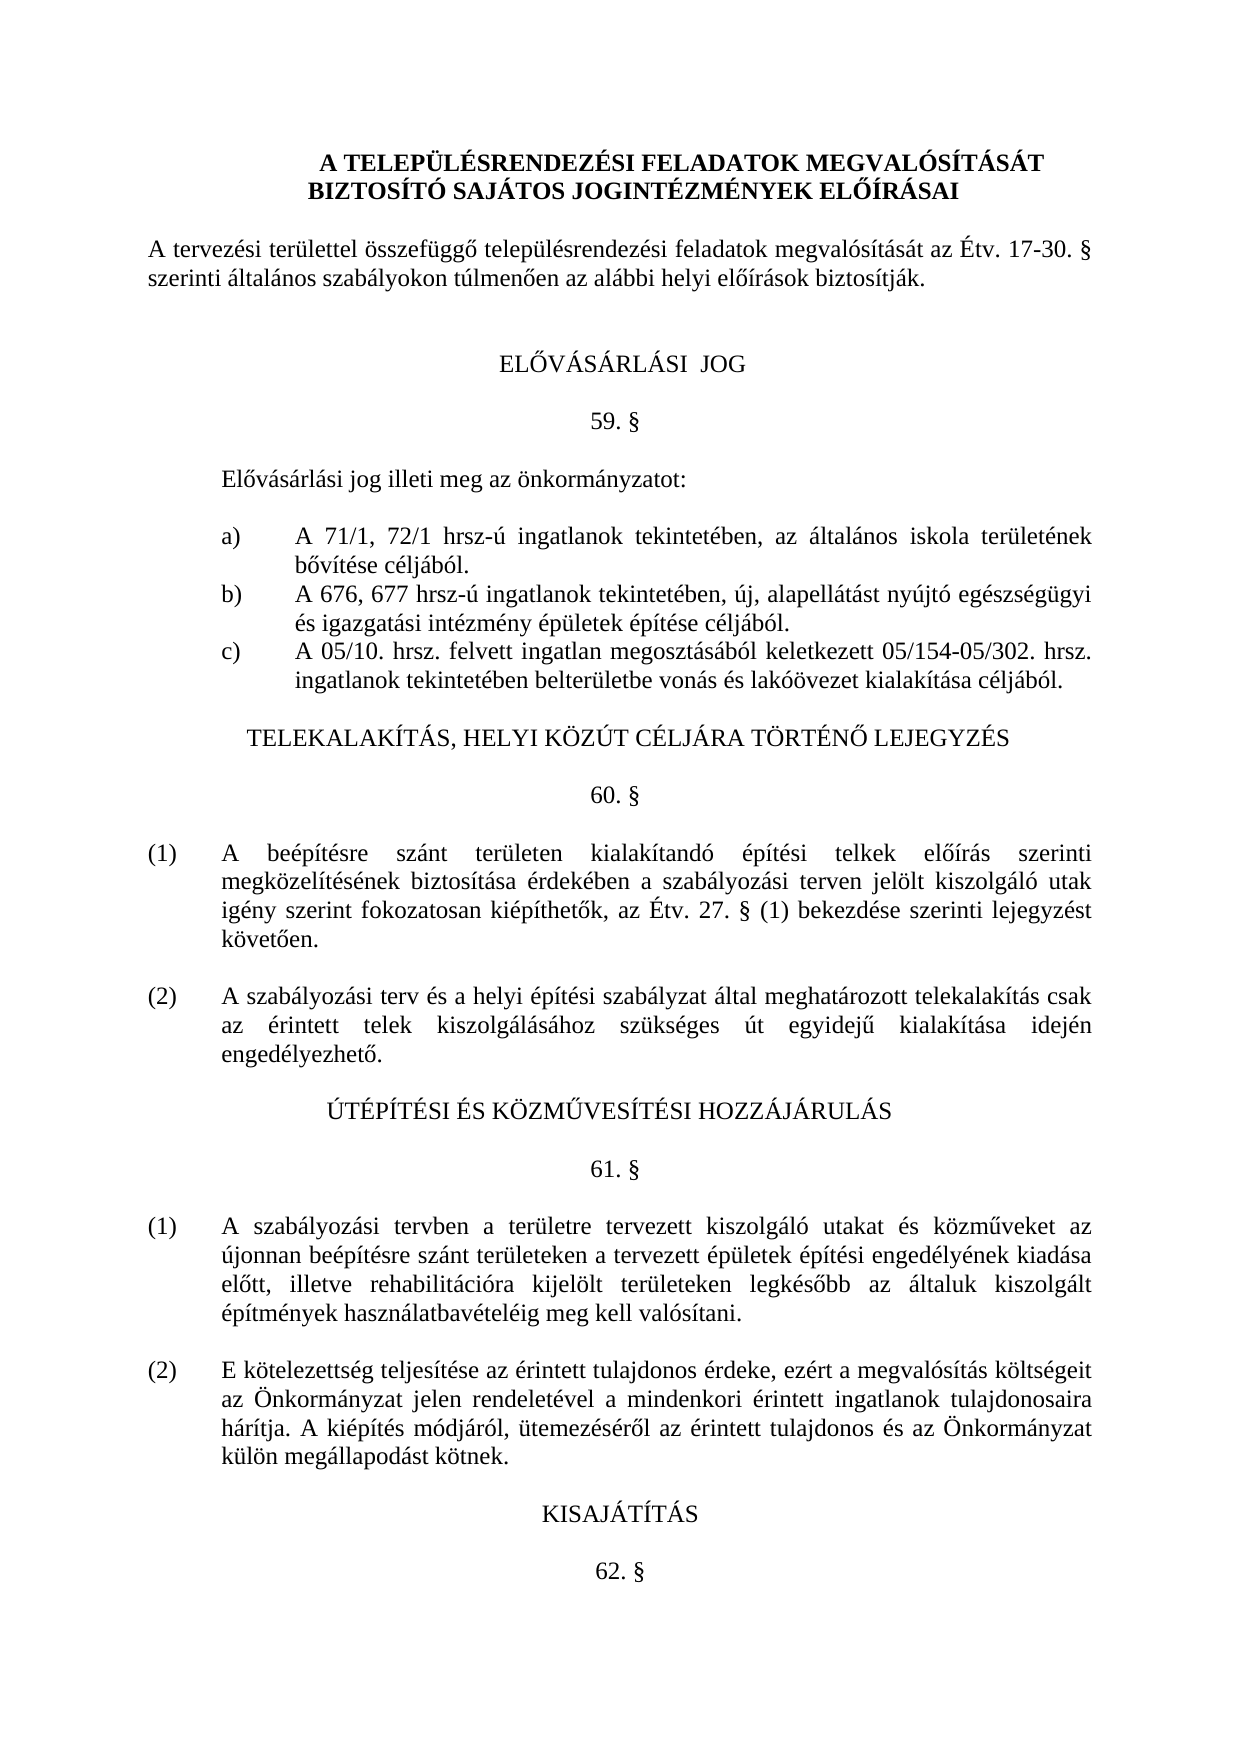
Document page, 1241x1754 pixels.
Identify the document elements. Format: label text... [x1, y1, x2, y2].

text Elővásárlási jog illeti meg az önkormányzatot: [221, 464, 1093, 493]
list A 71/1, 72/1 hrsz-ú ingatlanok tekintetében, az általános iskola területének bővítése céljából. [221, 521, 1093, 579]
text A tervezési területtel összefüggő településrendezési feladatok megvalósítását az Étv. 17-30. § szerinti általános szabályokon túlmenően az alábbi helyi előírások biztosítják. [148, 234, 1093, 291]
text 62. § [148, 1556, 1093, 1585]
text 61. § [148, 1154, 1093, 1183]
list A 676, 677 hrsz-ú ingatlanok tekintetében, új, alapellátást nyújtó egészségügyi és igazgatási intézmény épületek építése céljából. [221, 579, 1093, 636]
list A beépítésre szánt területen kialakítandó építési telkek előírás szerinti megközelítésének biztosítása érdekében a szabályozási terven jelölt kiszolgáló utak igény szerint fokozatosan kiépíthetők, az Étv. 27. § (1) bekezdése szerinti lejegyzést követően. [148, 838, 1093, 953]
text 59. § [148, 406, 1093, 435]
text 60. § [148, 780, 1093, 809]
list A szabályozási terv és a helyi építési szabályzat által meghatározott telekalakítás csak az érintett telek kiszolgálásához szükséges út egyidejű kialakítása idején engedélyezhető. [148, 981, 1093, 1068]
subtitle A TELEPÜLÉSRENDEZÉSI FELADATOK MEGVALÓSÍTÁSÁT [148, 148, 1093, 176]
list A szabályozási tervben a területre tervezett kiszolgáló utakat és közműveket az újonnan beépítésre szánt területeken a tervezett épületek építési engedélyének kiadása előtt, illetve rehabilitációra kijelölt területeken legkésőbb az általuk kiszolgált építmények használatbavételéig meg kell valósítani. [148, 1211, 1093, 1326]
list E kötelezettség teljesítése az érintett tulajdonos érdeke, ezért a megvalósítás költségeit az Önkormányzat jelen rendeletével a mindenkori érintett ingatlanok tulajdonosaira hárítja. A kiépítés módjáról, ütemezéséről az érintett tulajdonos és az Önkormányzat külön megállapodást kötnek. [148, 1355, 1093, 1470]
text BIZTOSÍTÓ SAJÁTOS JOGINTÉZMÉNYEK ELŐÍRÁSAI [295, 176, 1093, 205]
text TELEKALAKÍTÁS, HELYI KÖZÚT CÉLJÁRA TÖRTÉNŐ LEJEGYZÉS [148, 723, 1093, 751]
list A 05/10. hrsz. felvett ingatlan megosztásából keletkezett 05/154-05/302. hrsz. ingatlanok tekintetében belterületbe vonás és lakóövezet kialakítása céljából. [221, 636, 1093, 694]
text ÚTÉPÍTÉSI ÉS KÖZMŰVESÍTÉSI HOZZÁJÁRULÁS [295, 1096, 1093, 1125]
text ELŐVÁSÁRLÁSI JOG [148, 349, 1093, 378]
text KISAJÁTÍTÁS [148, 1499, 1093, 1528]
